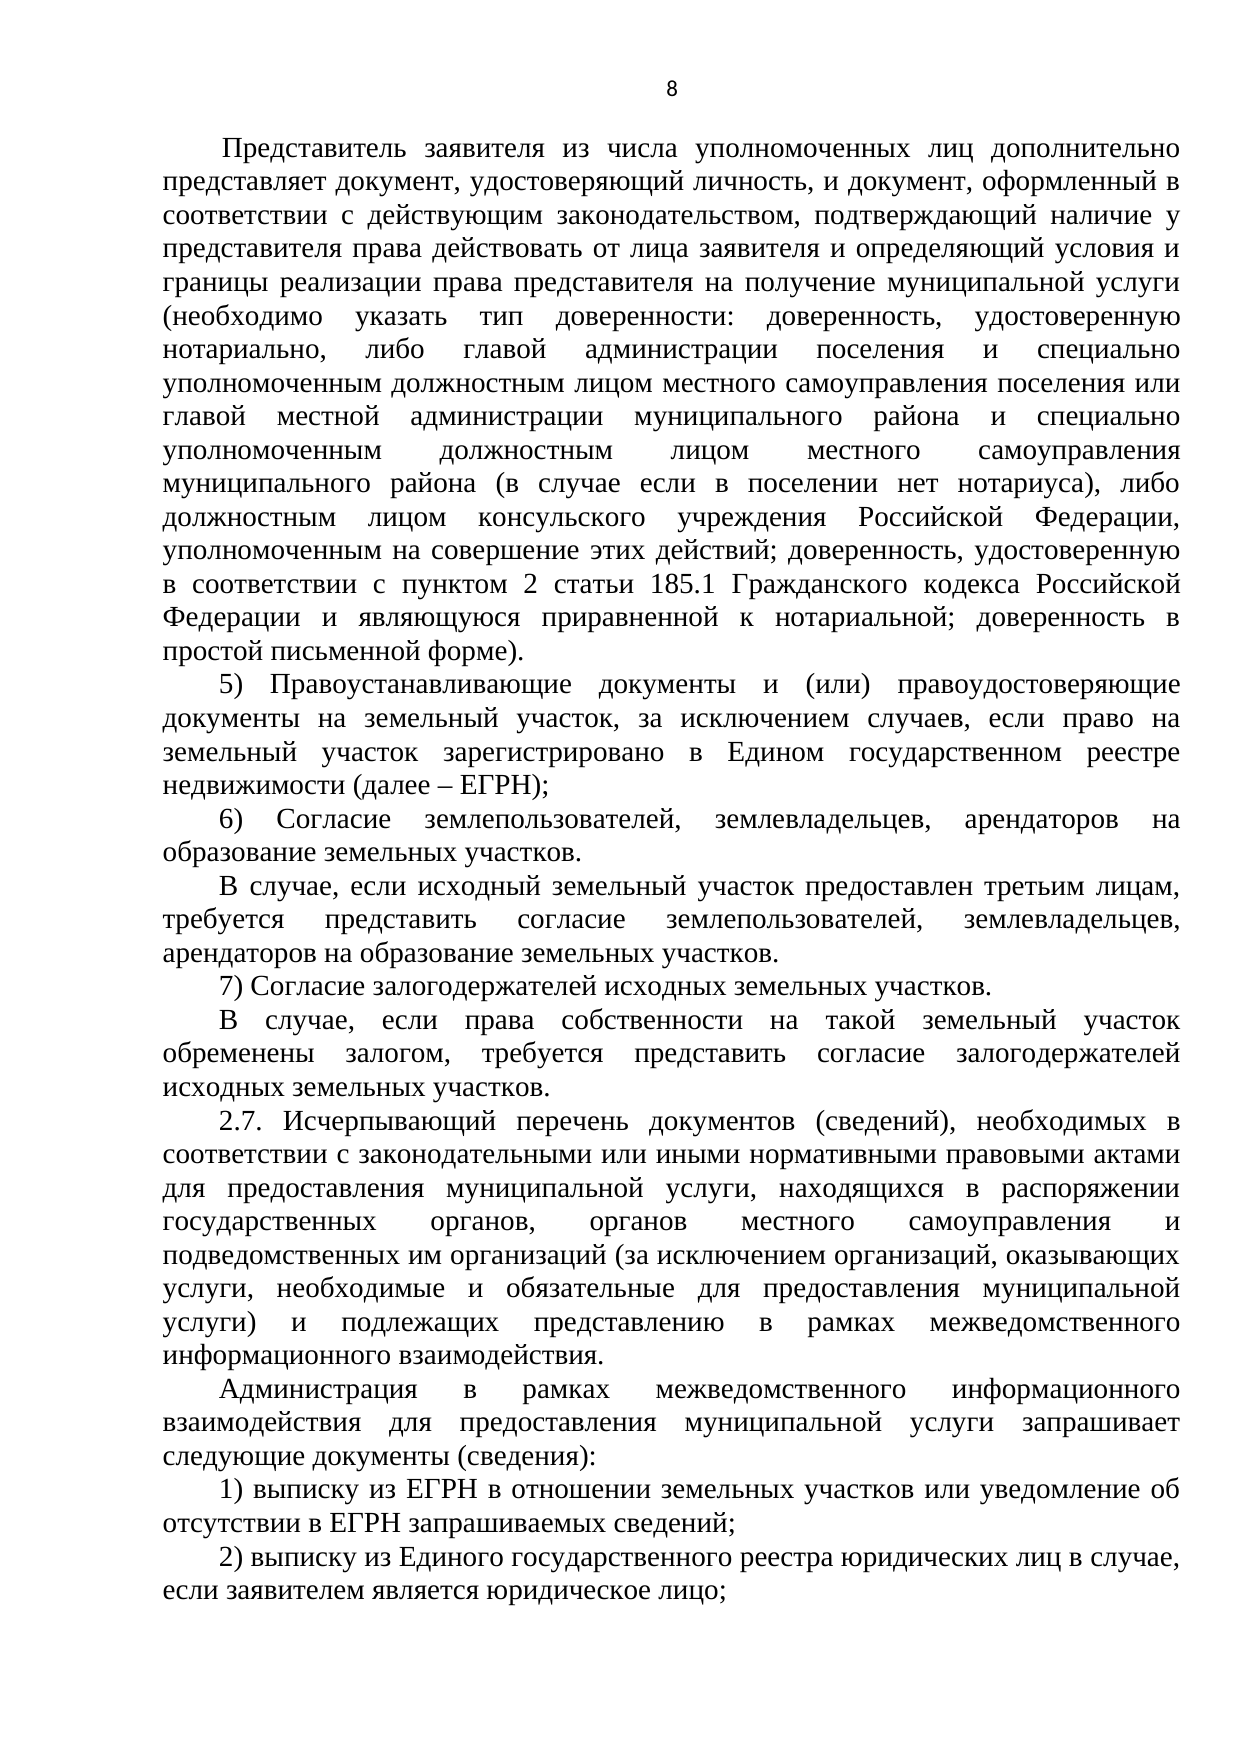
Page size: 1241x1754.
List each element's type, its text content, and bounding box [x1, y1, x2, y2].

text В случае, если права собственности на такой земельный участок обременены залогом, требуется представить согласие залогодержателей исходных земельных участков. [162, 1002, 1181, 1103]
text 2) выписку из Единого государственного реестра юридических лиц в случае, если заявителем является юридическое лицо; [162, 1539, 1181, 1606]
text 7) Согласие залогодержателей исходных земельных участков. [162, 968, 1181, 1002]
text 1) выписку из ЕГРН в отношении земельных участков или уведомление об отсутствии в ЕГРН запрашиваемых сведений; [162, 1472, 1181, 1539]
text В случае, если исходный земельный участок предоставлен третьим лицам, требуется представить согласие землепользователей, землевладельцев, арендаторов на образование земельных участков. [162, 868, 1181, 968]
text 2.7. Исчерпывающий перечень документов (сведений), необходимых в соответствии с законодательными или иными нормативными правовыми актами для предоставления муниципальной услуги, находящихся в распоряжении государственных органов, органов местного самоуправления и подведомственных им организаций (за исключением организаций, оказывающих услуги, необходимые и обязательные для предоставления муниципальной услуги) и подлежащих представлению в рамках межведомственного информационного взаимодействия. [162, 1103, 1181, 1371]
text Представитель заявителя из числа уполномоченных лиц дополнительно представляет документ, удостоверяющий личность, и документ, оформленный в соответствии с действующим законодательством, подтверждающий наличие у представителя права действовать от лица заявителя и определяющий условия и границы реализации права представителя на получение муниципальной услуги (необходимо указать тип доверенности: доверенность, удостоверенную нотариально, либо главой администрации поселения и специально уполномоченным должностным лицом местного самоуправления поселения или главой местной администрации муниципального района и специально уполномоченным должностным лицом местного самоуправления муниципального района (в случае если в поселении нет нотариуса), либо должностным лицом консульского учреждения Российской Федерации, уполномоченным на совершение этих действий; доверенность, удостоверенную в соответствии с пунктом 2 статьи 185.1 Гражданского кодекса Российской Федерации и являющуюся приравненной к нотариальной; доверенность в простой письменной форме). [162, 130, 1181, 667]
text Администрация в рамках межведомственного информационного взаимодействия для предоставления муниципальной услуги запрашивает следующие документы (сведения): [162, 1371, 1181, 1472]
text 5) Правоустанавливающие документы и (или) правоудостоверяющие документы на земельный участок, за исключением случаев, если право на земельный участок зарегистрировано в Едином государственном реестре недвижимости (далее – ЕГРН); [162, 667, 1181, 801]
text 6) Согласие землепользователей, землевладельцев, арендаторов на образование земельных участков. [162, 801, 1181, 868]
